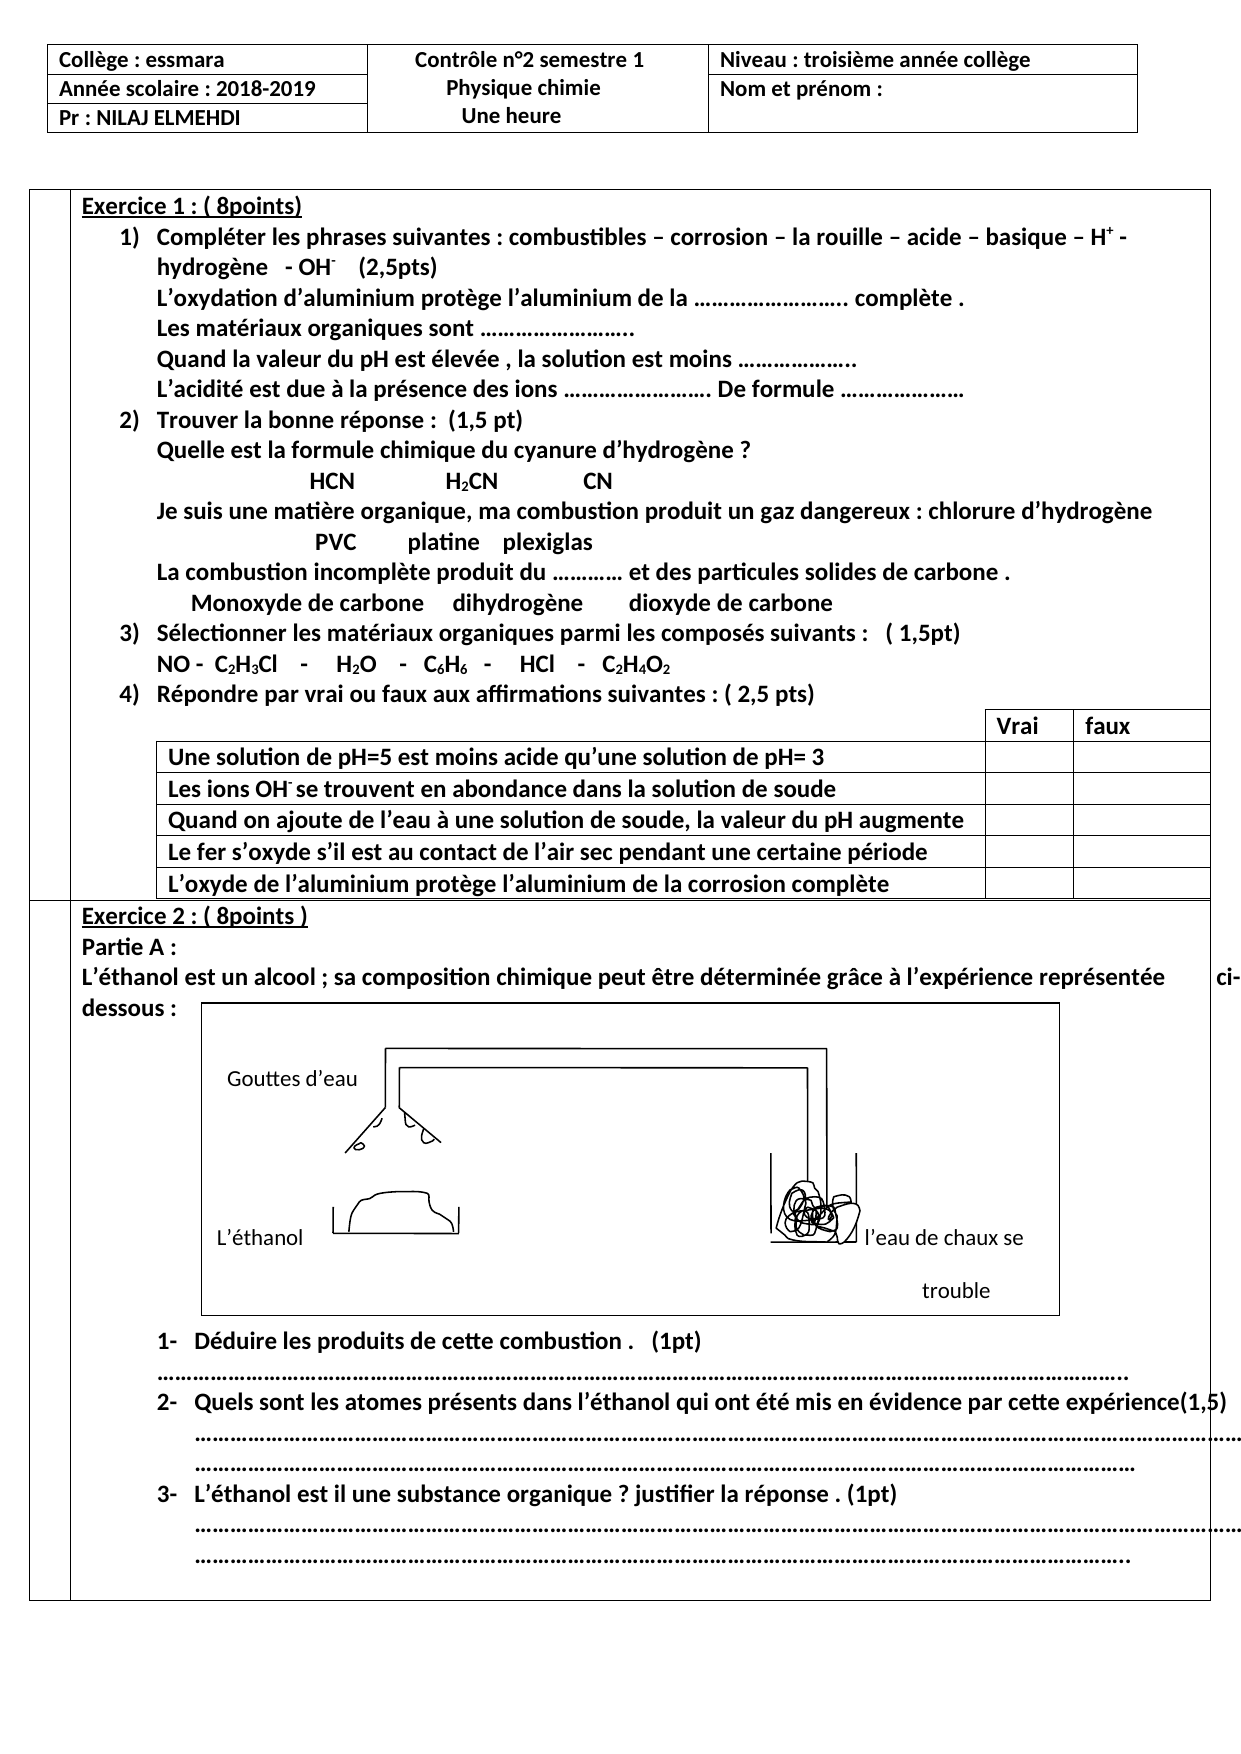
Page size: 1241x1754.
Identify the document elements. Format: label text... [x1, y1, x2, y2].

table_header Collège : essmara [48, 45, 367, 73]
table_cell Année scolaire : 2018-2019 [48, 75, 367, 102]
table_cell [71, 901, 1210, 1600]
table_cell Nom et prénom : [709, 75, 1137, 132]
table_header [30, 190, 70, 899]
table_header Contrôle n°2 semestre 1 Physique chimie Une heure [368, 45, 708, 132]
table_header Exercice 1 : ( 8points) Compléter les phrases suivantes : combustibles – corrosion – la rouille – acide – basique – H+ - hydrogène - OH- (2,5pts) L’oxydation d’aluminium protège l’aluminium de la …………………….. complète . Les matériaux organiques sont …………………….. Quand la valeur du pH est élevée , la solution est moins ……………….. L’acidité est due à la présence des ions ……………………. De formule ………………… Trouver la bonne réponse : (1,5 pt) Quelle est la formule chimique du cyanure d’hydrogène ? HCN H2CN CN Je suis une matière organique, ma combustion produit un gaz dangereux : chlorure d’hydrogène PVC platine plexiglas La combustion incomplète produit du ………… et des particules solides de carbone . Monoxyde de carbone dihydrogène dioxyde de carbone Sélectionner les matériaux organiques parmi les composés suivants : ( 1,5pt) NO - C2H3Cl - H2O - C6H6 - HCl - C2H4O2 Répondre par vrai ou faux aux affirmations suivantes : ( 2,5 pts) [71, 190, 1210, 899]
table_cell Pr : NILAJ ELMEHDI [48, 104, 367, 132]
table_header Niveau : troisième année collège [709, 45, 1137, 73]
table_cell [30, 901, 70, 1600]
